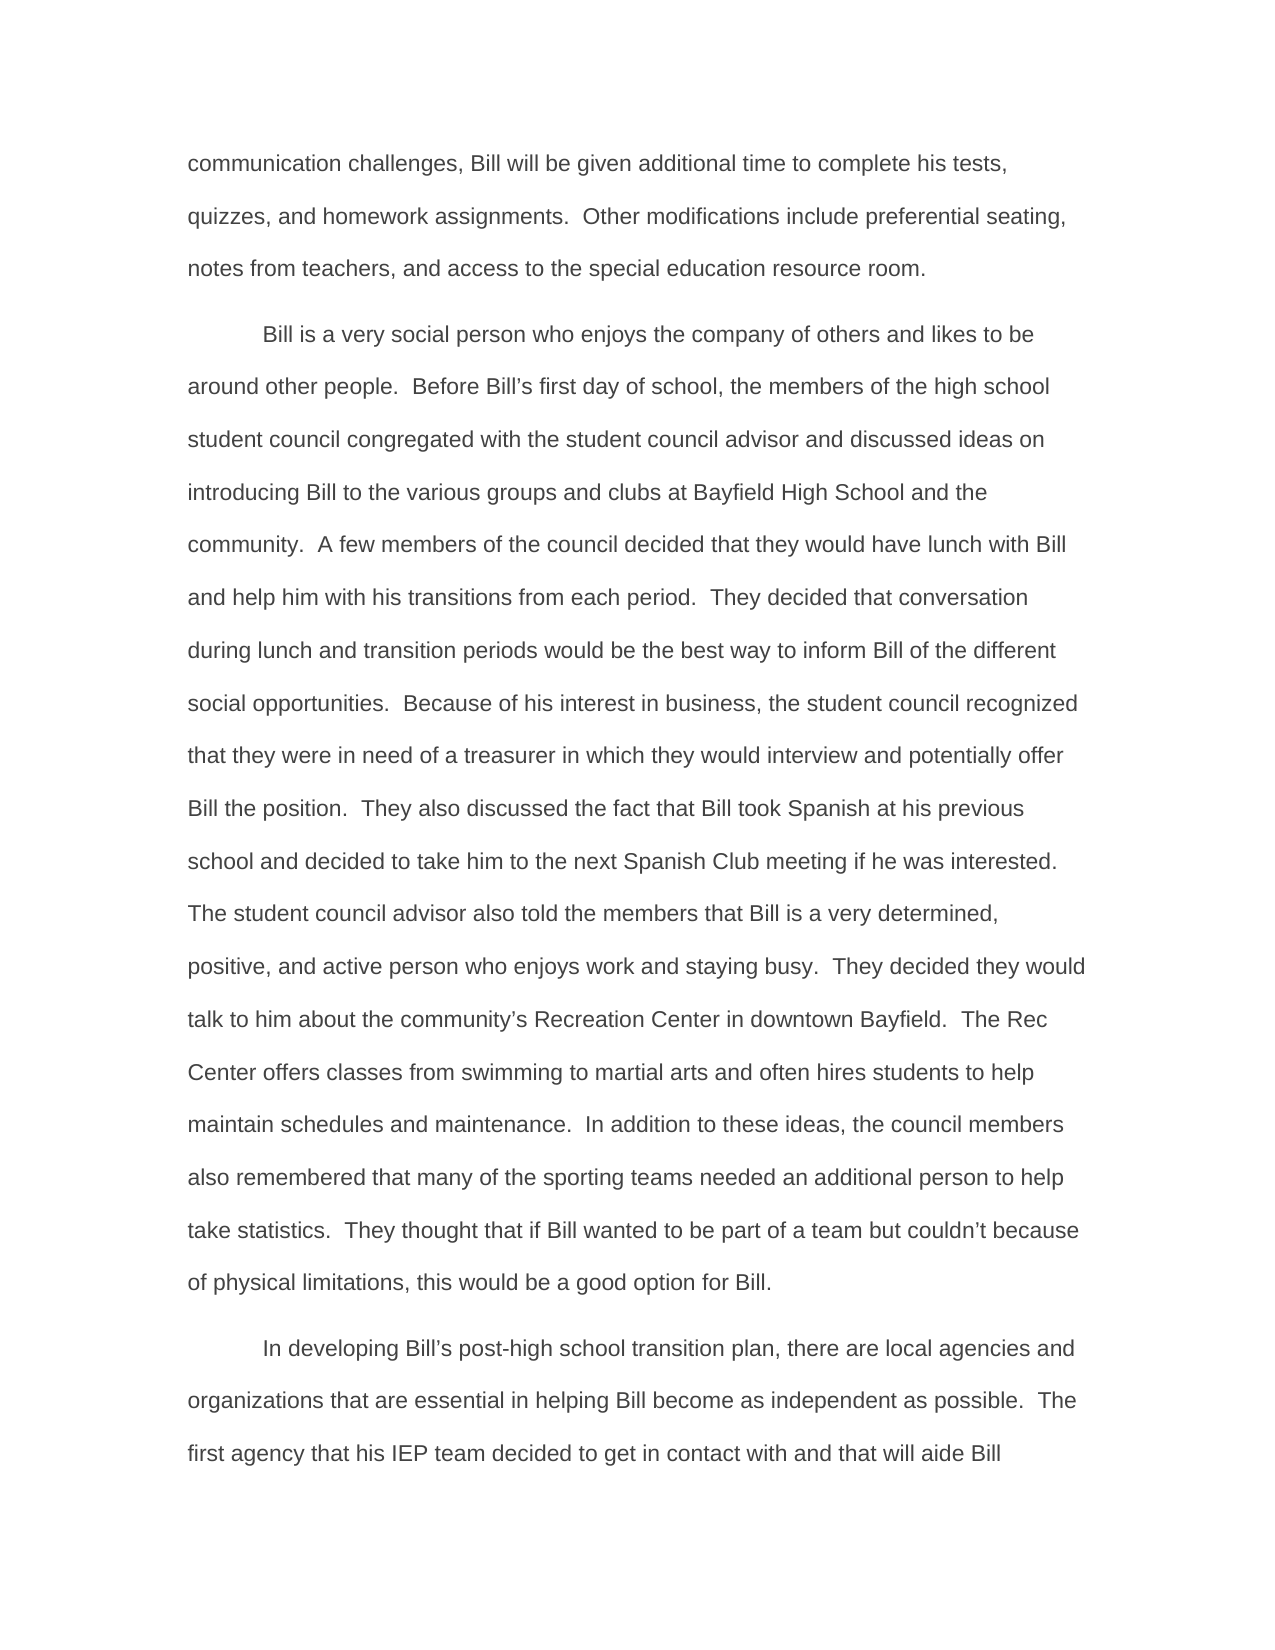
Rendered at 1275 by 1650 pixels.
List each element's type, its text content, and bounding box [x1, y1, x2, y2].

text Bill is a very social person who enjoys the company of others and likes to be around other people. Before Bill’s first day of school, the members of the high school student council congregated with the student council advisor and discussed ideas on introducing Bill to the various groups and clubs at Bayfield High School and the community. A few members of the council decided that they would have lunch with Bill and help him with his transitions from each period. They decided that conversation during lunch and transition periods would be the best way to inform Bill of the different social opportunities. Because of his interest in business, the student council recognized that they were in need of a treasurer in which they would interview and potentially offer Bill the position. They also discussed the fact that Bill took Spanish at his previous school and decided to take him to the next Spanish Club meeting if he was interested. The student council advisor also told the members that Bill is a very determined, positive, and active person who enjoys work and staying busy. They decided they would talk to him about the community’s Recreation Center in downtown Bayfield. The Rec Center offers classes from swimming to martial arts and often hires students to help maintain schedules and maintenance. In addition to these ideas, the council members also remembered that many of the sporting teams needed an additional person to help take statistics. They thought that if Bill wanted to be part of a team but couldn’t because of physical limitations, this would be a good option for Bill. [187, 321, 1087, 1296]
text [187, 150, 1087, 282]
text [187, 1334, 1087, 1466]
